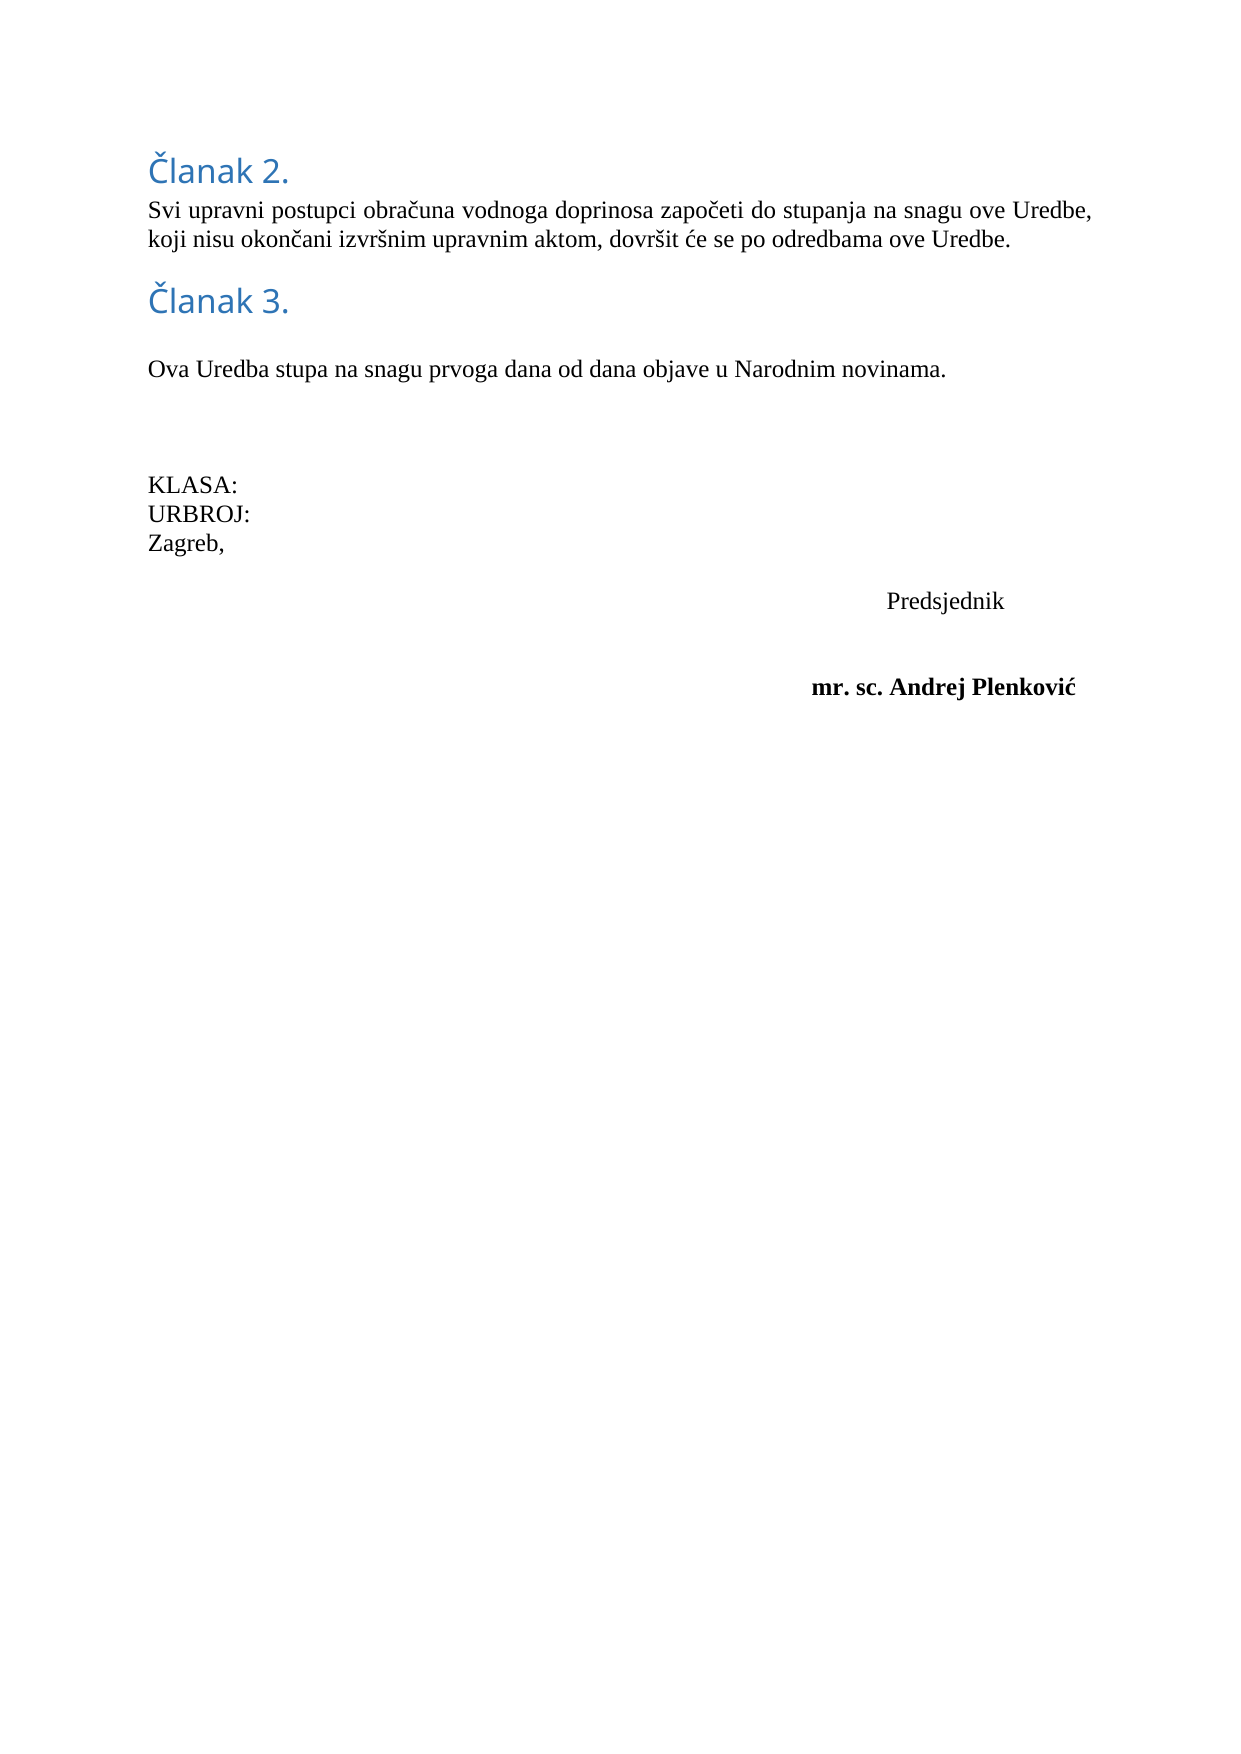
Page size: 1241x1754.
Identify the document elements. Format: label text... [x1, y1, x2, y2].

subtitle Članak 2. [148, 148, 1093, 193]
text Ova Uredba stupa na snagu prvoga dana od dana objave u Narodnim novinama. [148, 354, 1093, 383]
text mr. sc. Andrej Plenković [148, 644, 1093, 701]
text Predsjednik [148, 586, 1093, 614]
subtitle Članak 3. [148, 278, 1093, 323]
text Svi upravni postupci obračuna vodnoga doprinosa započeti do stupanja na snagu ove Uredbe, koji nisu okončani izvršnim upravnim aktom, dovršit će se po odredbama ove Uredbe. [148, 195, 1093, 253]
text KLASA: URBROJ: Zagreb, [148, 470, 1093, 557]
